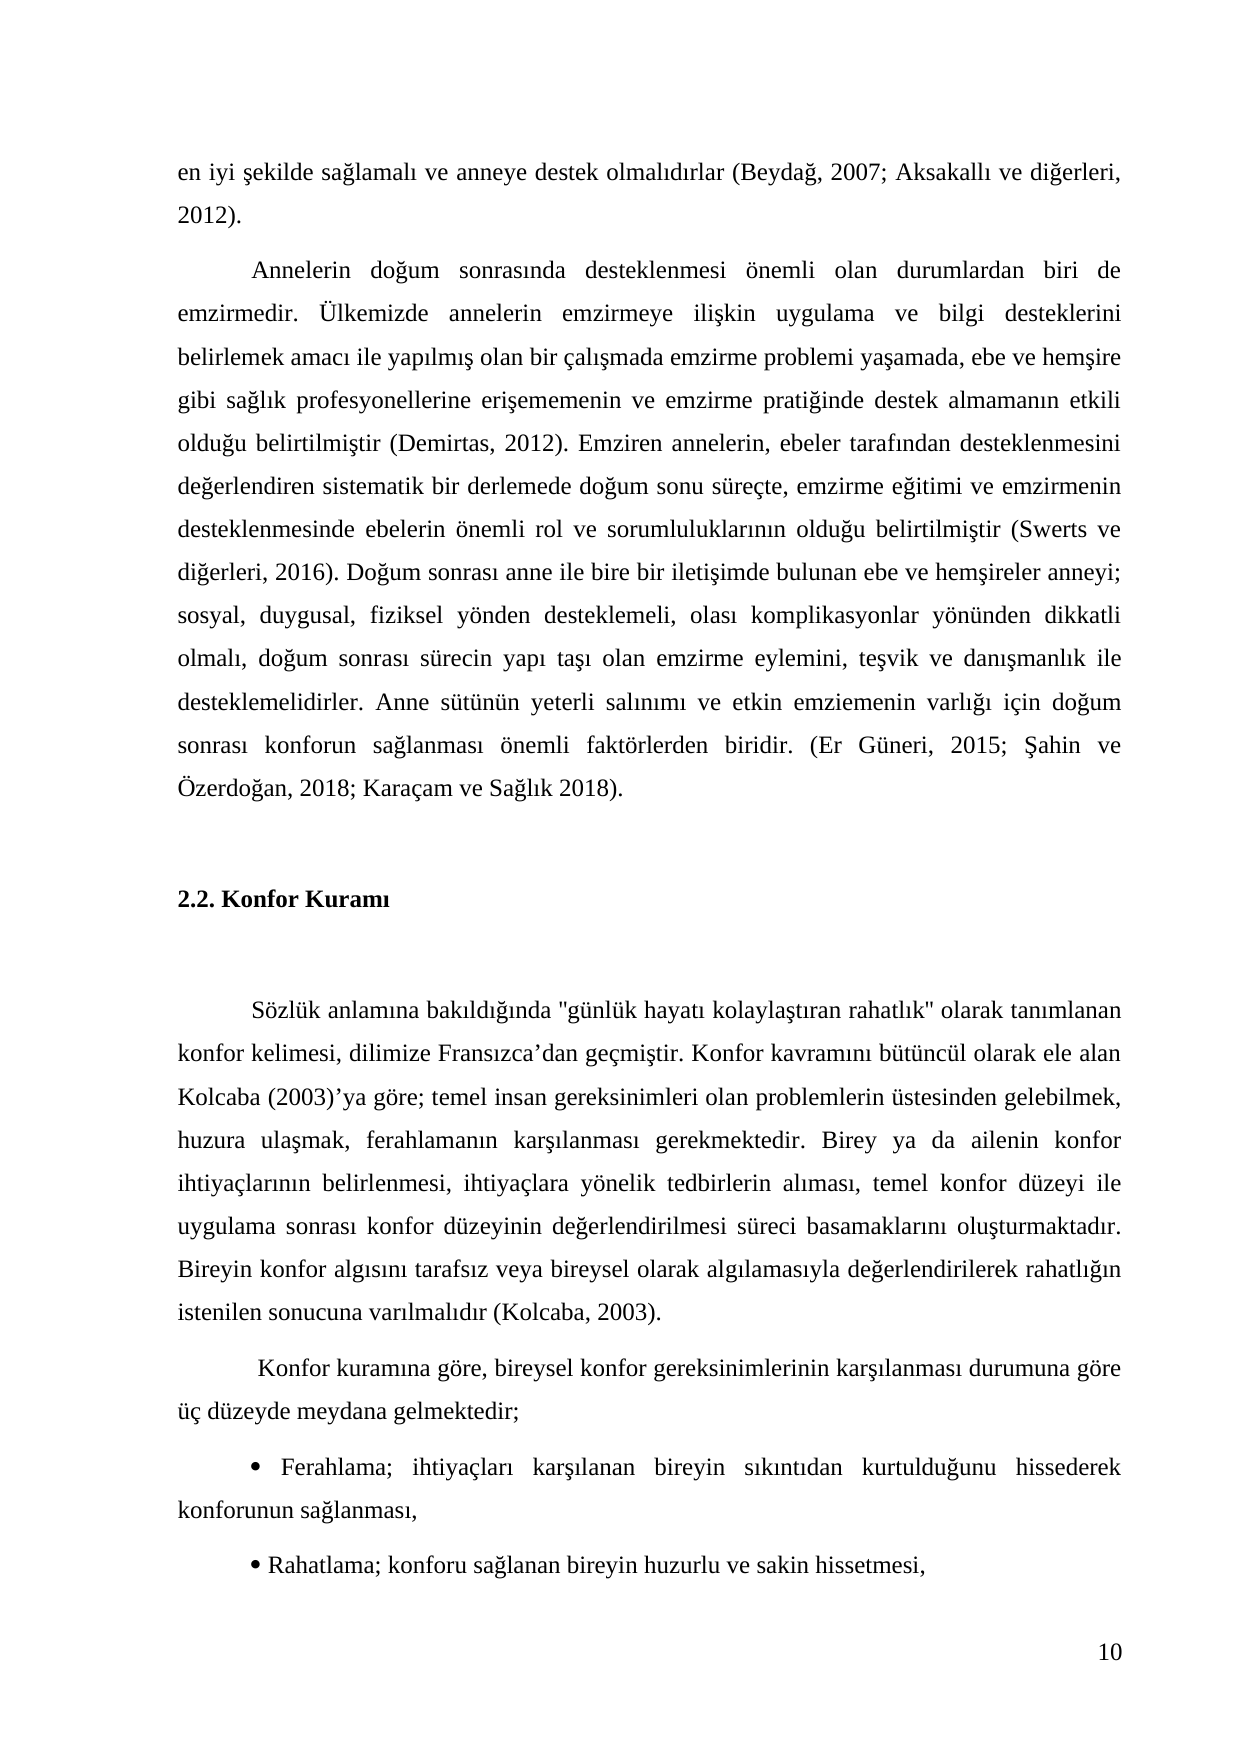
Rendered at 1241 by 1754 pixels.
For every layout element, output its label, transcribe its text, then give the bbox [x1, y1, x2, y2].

subtitle 2.2. Konfor Kuramı [177, 884, 1122, 913]
text Rahatlama; konforu sağlanan bireyin huzurlu ve sakin hissetmesi, [177, 1550, 1122, 1579]
text Sözlük anlamına bakıldığında ''günlük hayatı kolaylaştıran rahatlık'' olarak tanımlanan konfor kelimesi, dilimize Fransızca’dan geçmiştir. Konfor kavramını bütüncül olarak ele alan Kolcaba (2003)’ya göre; temel insan gereksinimleri olan problemlerin üstesinden gelebilmek, huzura ulaşmak, ferahlamanın karşılanması gerekmektedir. Birey ya da ailenin konfor ihtiyaçlarının belirlenmesi, ihtiyaçlara yönelik tedbirlerin alıması, temel konfor düzeyi ile uygulama sonrası konfor düzeyinin değerlendirilmesi süreci basamaklarını oluşturmaktadır. Bireyin konfor algısını tarafsız veya bireysel olarak algılamasıyla değerlendirilerek rahatlığın istenilen sonucuna varılmalıdır (Kolcaba, 2003). [177, 995, 1122, 1326]
text Ferahlama; ihtiyaçları karşılanan bireyin sıkıntıdan kurtulduğunu hissederek konforunun sağlanması, [177, 1452, 1122, 1523]
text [177, 157, 1122, 228]
text Annelerin doğum sonrasında desteklenmesi önemli olan durumlardan biri de emzirmedir. Ülkemizde annelerin emzirmeye ilişkin uygulama ve bilgi desteklerini belirlemek amacı ile yapılmış olan bir çalışmada emzirme problemi yaşamada, ebe ve hemşire gibi sağlık profesyonellerine erişememenin ve emzirme pratiğinde destek almamanın etkili olduğu belirtilmiştir (Demirtas, 2012). Emziren annelerin, ebeler tarafından desteklenmesini değerlendiren sistematik bir derlemede doğum sonu süreçte, emzirme eğitimi ve emzirmenin desteklenmesinde ebelerin önemli rol ve sorumluluklarının olduğu belirtilmiştir (Swerts ve diğerleri, 2016). Doğum sonrası anne ile bire bir iletişimde bulunan ebe ve hemşireler anneyi; sosyal, duygusal, fiziksel yönden desteklemeli, olası komplikasyonlar yönünden dikkatli olmalı, doğum sonrası sürecin yapı taşı olan emzirme eylemini, teşvik ve danışmanlık ile desteklemelidirler. Anne sütünün yeterli salınımı ve etkin emziemenin varlığı için doğum sonrası konforun sağlanması önemli faktörlerden biridir. (Er Güneri, 2015; Şahin ve Özerdoğan, 2018; Karaçam ve Sağlık 2018). [177, 255, 1122, 802]
text Konfor kuramına göre, bireysel konfor gereksinimlerinin karşılanması durumuna göre üç düzeyde meydana gelmektedir; [177, 1353, 1122, 1425]
